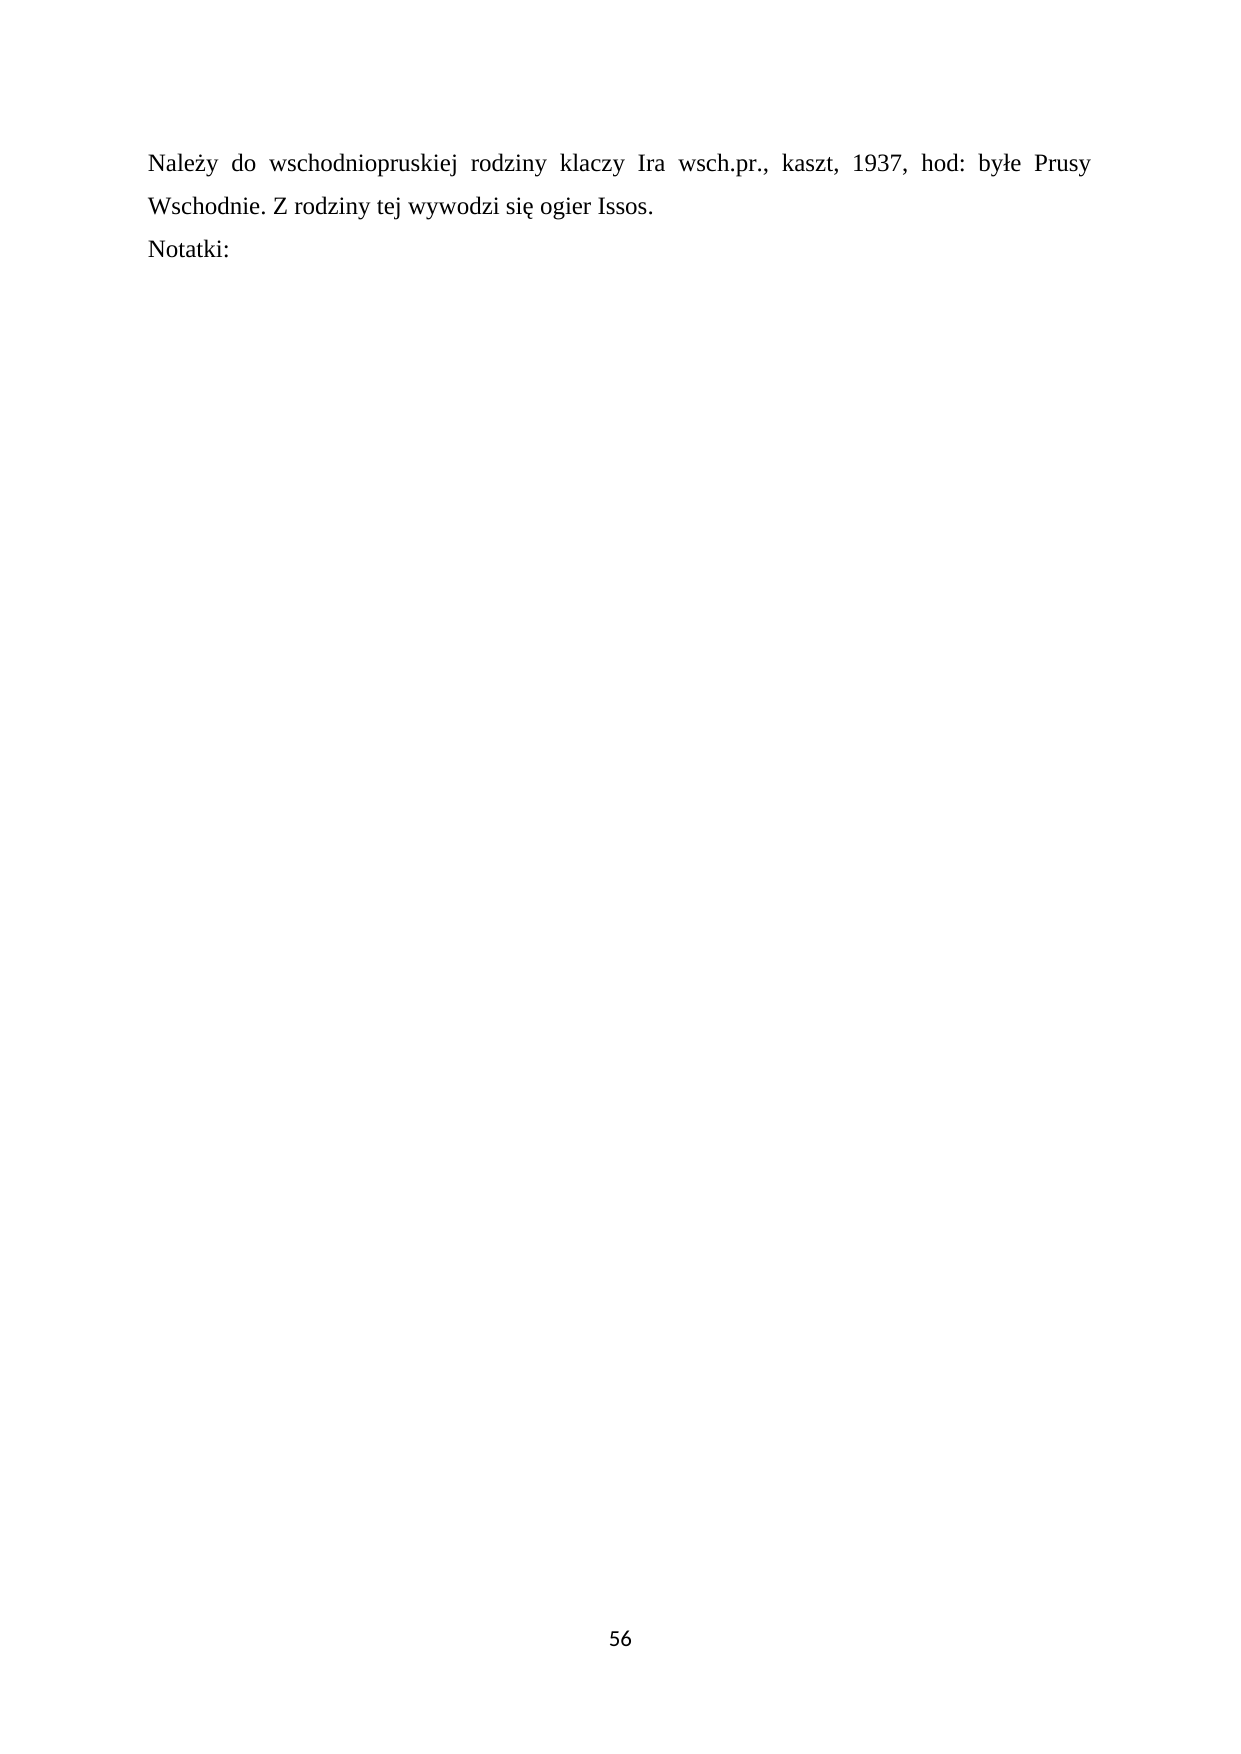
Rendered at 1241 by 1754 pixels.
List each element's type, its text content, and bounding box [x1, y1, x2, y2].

text Należy do wschodniopruskiej rodziny klaczy Ira wsch.pr., kaszt, 1937, hod: byłe Prusy Wschodnie. Z rodziny tej wywodzi się ogier Issos. [148, 148, 1092, 219]
text Notatki: [148, 234, 1092, 263]
